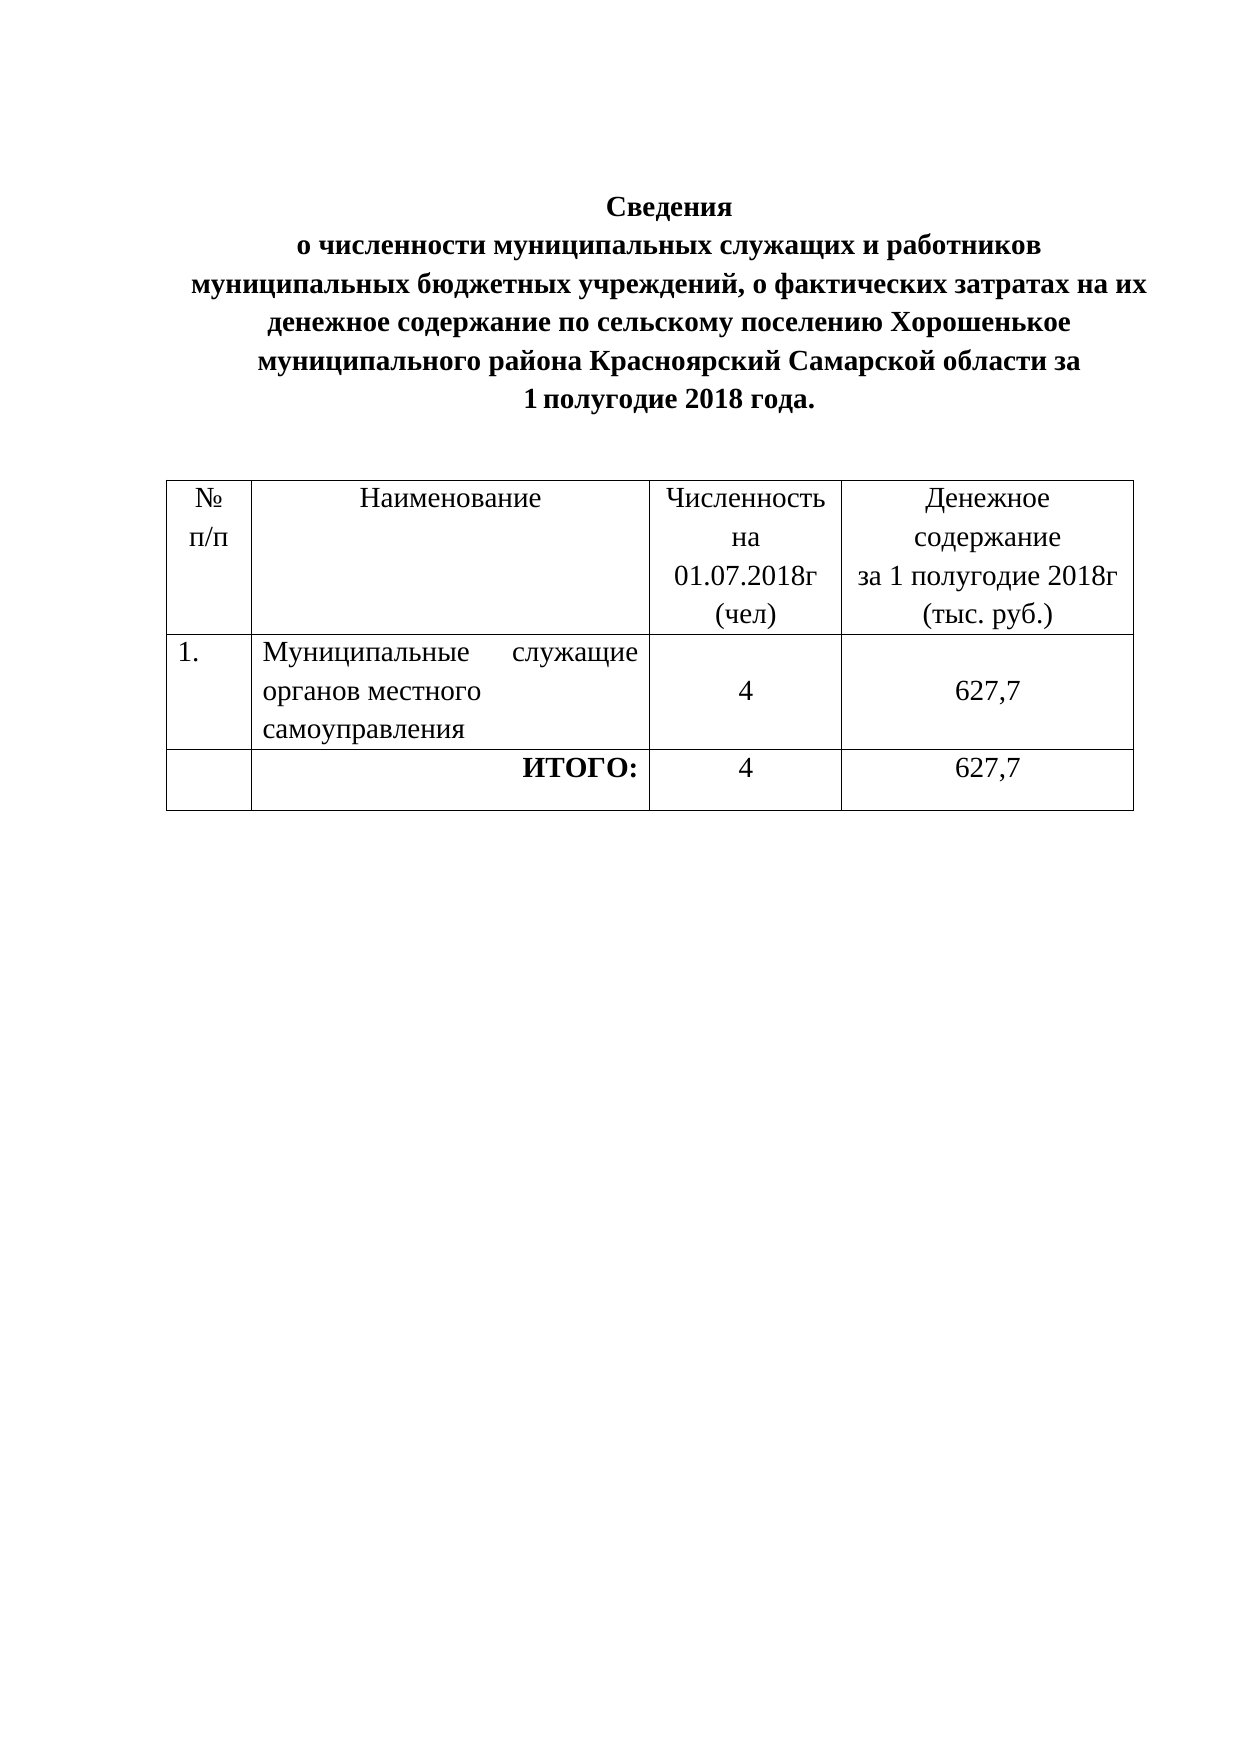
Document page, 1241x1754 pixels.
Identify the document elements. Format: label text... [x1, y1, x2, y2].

table_header Численность на 01.07.2018г (чел) [650, 481, 841, 633]
table_header № п/п [167, 481, 251, 633]
table_header Денежное содержание за 1 полугодие 2018г (тыс. руб.) [842, 481, 1133, 633]
table_cell 4 [650, 750, 841, 809]
table_header Наименование [252, 481, 649, 633]
text Сведения [186, 189, 1152, 222]
table_cell Муниципальные служащие органов местного самоуправления [252, 635, 649, 749]
table_cell 627,7 [842, 750, 1133, 809]
table_cell 627,7 [842, 635, 1133, 749]
table_cell 4 [650, 635, 841, 749]
table_cell [167, 750, 251, 809]
table_cell ИТОГО: [252, 750, 649, 809]
text о численности муниципальных служащих и работников муниципальных бюджетных учреждений, о фактических затратах на их денежное содержание по сельскому поселению Хорошенькое муниципального района Красноярский Самарской области за [186, 227, 1152, 377]
text 1 полугодие 2018 года. [186, 382, 1152, 415]
table_cell 1. [167, 635, 251, 749]
